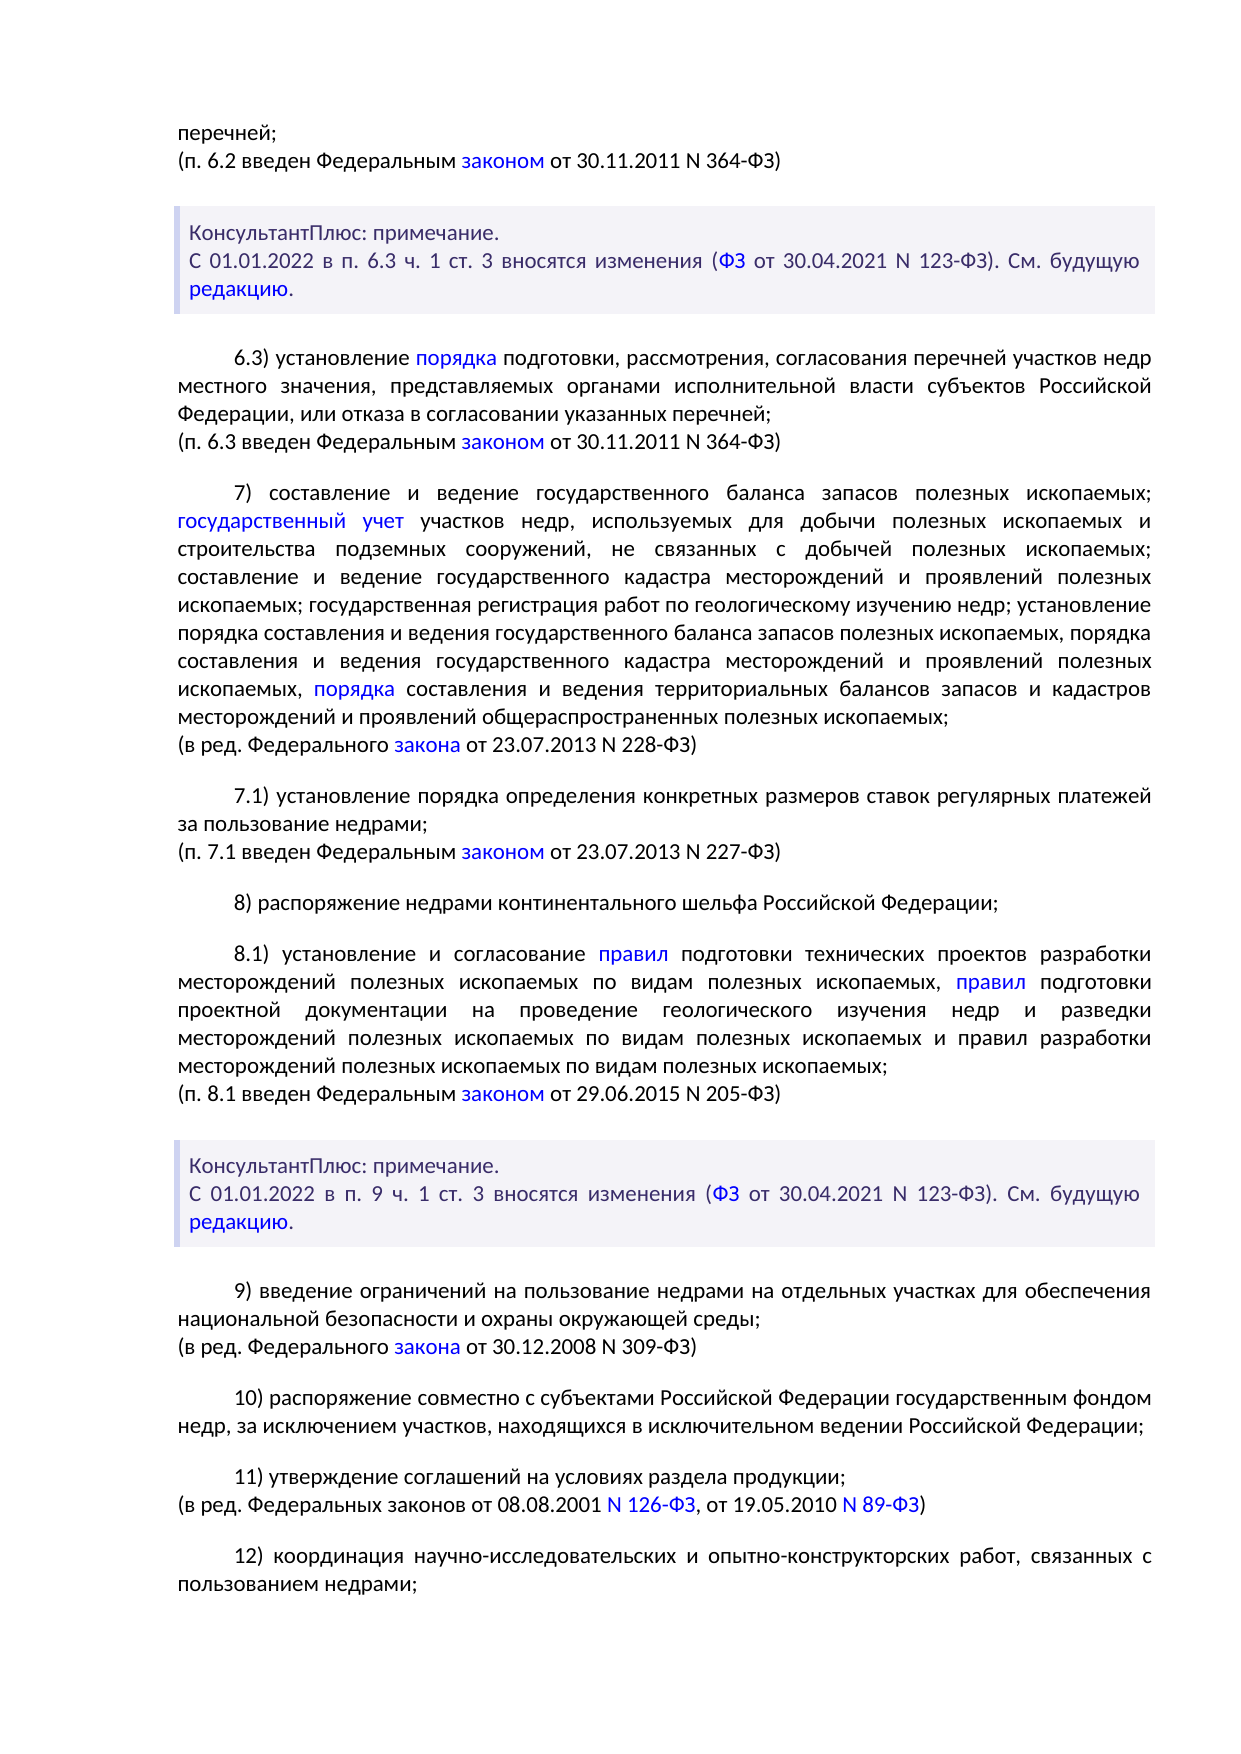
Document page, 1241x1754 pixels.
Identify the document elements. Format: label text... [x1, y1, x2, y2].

text (в ред. Федеральных законов от 08.08.2001 N 126-ФЗ, от 19.05.2010 N 89-ФЗ) [177, 1490, 1152, 1518]
text (в ред. Федерального закона от 23.07.2013 N 228-ФЗ) [177, 730, 1152, 758]
text (п. 6.2 введен Федеральным законом от 30.11.2011 N 364-ФЗ) [177, 146, 1152, 174]
text (п. 7.1 введен Федеральным законом от 23.07.2013 N 227-ФЗ) [177, 837, 1152, 865]
text 7) составление и ведение государственного баланса запасов полезных ископаемых; государственный учет участков недр, используемых для добычи полезных ископаемых и строительства подземных сооружений, не связанных с добычей полезных ископаемых; составление и ведение государственного кадастра месторождений и проявлений полезных ископаемых; государственная регистрация работ по геологическому изучению недр; установление порядка составления и ведения государственного баланса запасов полезных ископаемых, порядка составления и ведения государственного кадастра месторождений и проявлений полезных ископаемых, порядка составления и ведения территориальных балансов запасов и кадастров месторождений и проявлений общераспространенных полезных ископаемых; [177, 478, 1152, 730]
text 6.3) установление порядка подготовки, рассмотрения, согласования перечней участков недр местного значения, представляемых органами исполнительной власти субъектов Российской Федерации, или отказа в согласовании указанных перечней; [177, 343, 1152, 427]
text 9) введение ограничений на пользование недрами на отдельных участках для обеспечения национальной безопасности и охраны окружающей среды; [177, 1276, 1152, 1332]
text 7.1) установление порядка определения конкретных размеров ставок регулярных платежей за пользование недрами; [177, 781, 1152, 837]
table_header КонсультантПлюс: примечание. С 01.01.2022 в п. 9 ч. 1 ст. 3 вносятся изменения (ФЗ от 30.04.2021 N 123-ФЗ). См. будущую редакцию. [180, 1140, 1149, 1247]
text 12) координация научно-исследовательских и опытно-конструкторских работ, связанных с пользованием недрами; [177, 1541, 1152, 1597]
text 10) распоряжение совместно с субъектами Российской Федерации государственным фондом недр, за исключением участков, находящихся в исключительном ведении Российской Федерации; [177, 1383, 1152, 1439]
text (в ред. Федерального закона от 30.12.2008 N 309-ФЗ) [177, 1332, 1152, 1361]
text 11) утверждение соглашений на условиях раздела продукции; [177, 1462, 1152, 1490]
text 8.1) установление и согласование правил подготовки технических проектов разработки месторождений полезных ископаемых по видам полезных ископаемых, правил подготовки проектной документации на проведение геологического изучения недр и разведки месторождений полезных ископаемых по видам полезных ископаемых и правил разработки месторождений полезных ископаемых по видам полезных ископаемых; [177, 939, 1152, 1079]
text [177, 118, 1152, 146]
text (п. 8.1 введен Федеральным законом от 29.06.2015 N 205-ФЗ) [177, 1079, 1152, 1107]
text (п. 6.3 введен Федеральным законом от 30.11.2011 N 364-ФЗ) [177, 427, 1152, 455]
table_header КонсультантПлюс: примечание. С 01.01.2022 в п. 6.3 ч. 1 ст. 3 вносятся изменения (ФЗ от 30.04.2021 N 123-ФЗ). См. будущую редакцию. [180, 206, 1149, 314]
text 8) распоряжение недрами континентального шельфа Российской Федерации; [177, 888, 1152, 916]
